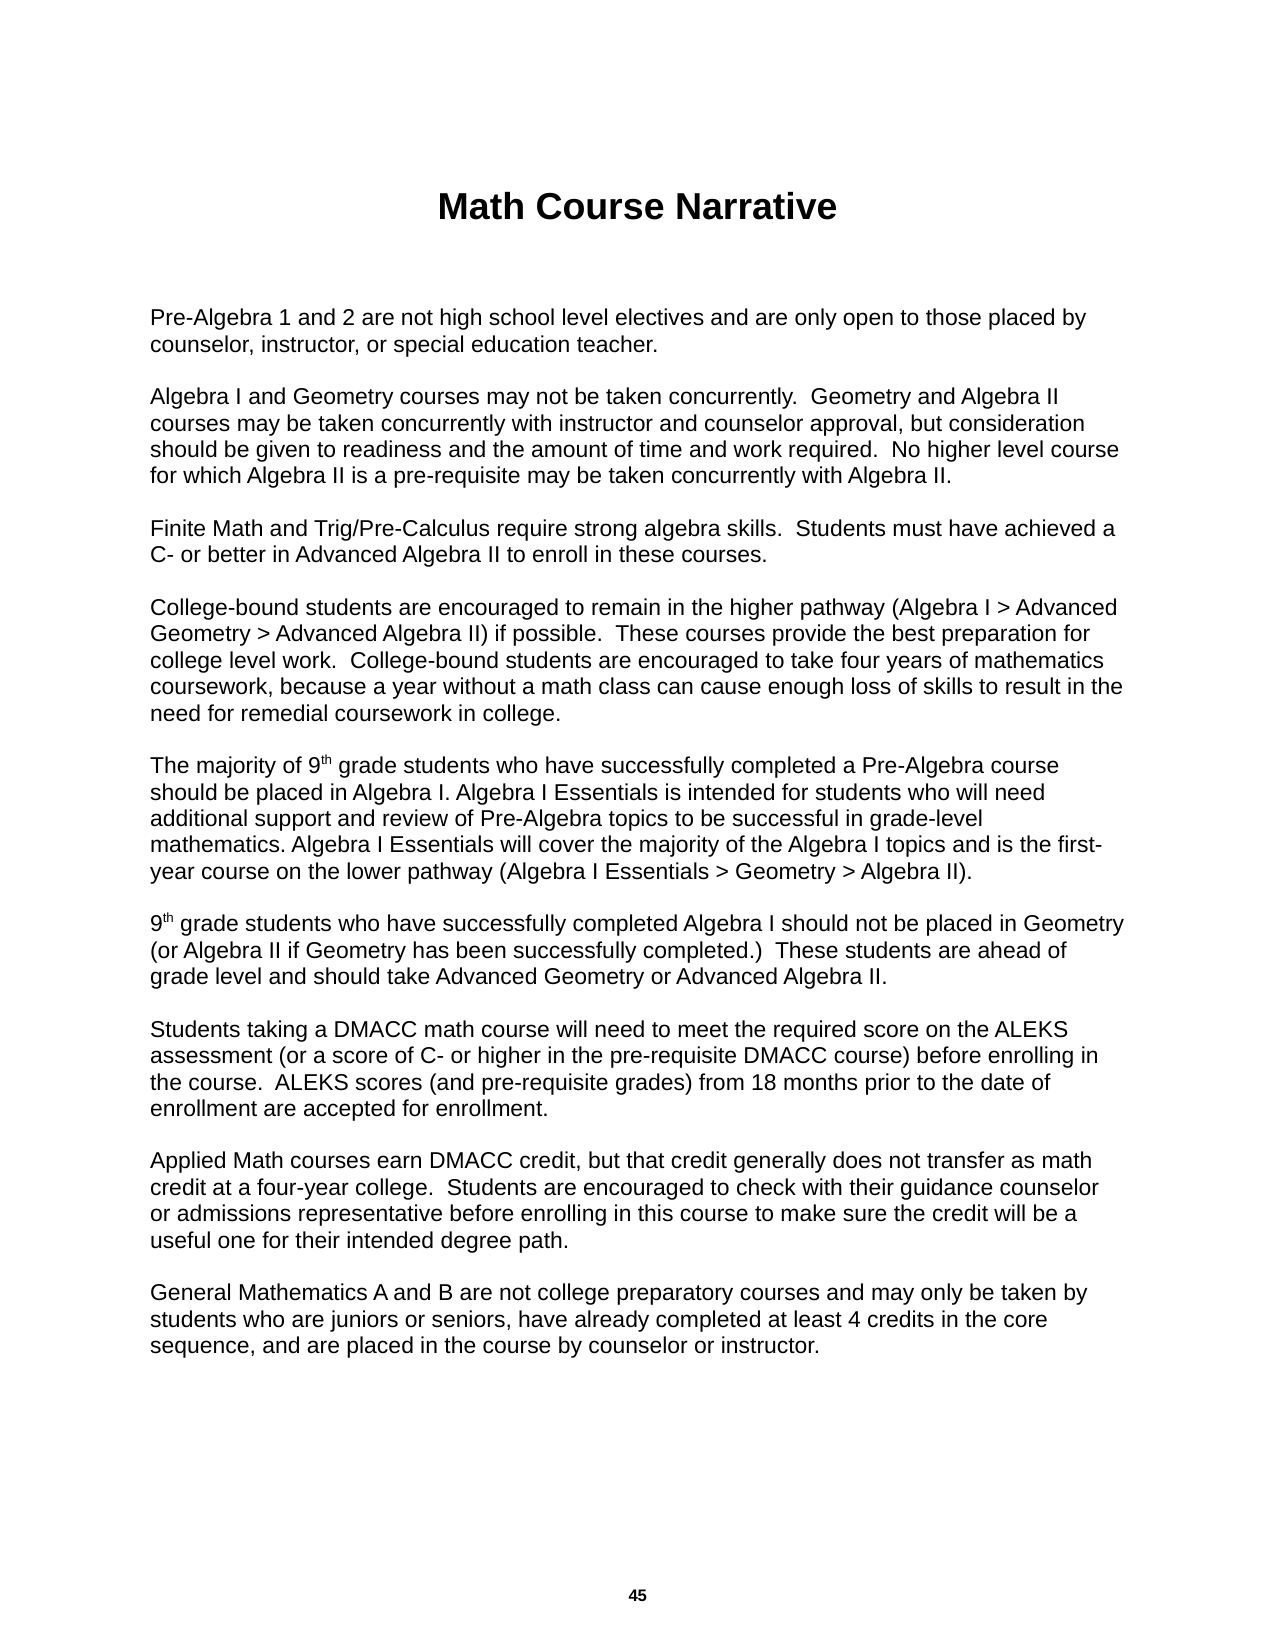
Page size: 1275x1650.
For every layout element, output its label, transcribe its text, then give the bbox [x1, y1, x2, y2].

text Pre-Algebra 1 and 2 are not high school level electives and are only open to those placed by counselor, instructor, or special education teacher. [150, 304, 1125, 357]
text Applied Math courses earn DMACC credit, but that credit generally does not transfer as math credit at a four-year college. Students are encouraged to check with their guidance counselor or admissions representative before enrolling in this course to make sure the credit will be a useful one for their intended degree path. [150, 1147, 1125, 1253]
text The majority of 9th grade students who have successfully completed a Pre-Algebra course should be placed in Algebra I. Algebra I Essentials is intended for students who will need additional support and review of Pre-Algebra topics to be successful in grade-level mathematics. Algebra I Essentials will cover the majority of the Algebra I topics and is the first-year course on the lower pathway (Algebra I Essentials > Geometry > Algebra II). [150, 752, 1125, 884]
text Math Course Narrative [150, 184, 1125, 227]
text Algebra I and Geometry courses may not be taken concurrently. Geometry and Algebra II courses may be taken concurrently with instructor and counselor approval, but consideration should be given to readiness and the amount of time and work required. No higher level course for which Algebra II is a pre-requisite may be taken concurrently with Algebra II. [150, 383, 1125, 489]
text General Mathematics A and B are not college preparatory courses and may only be taken by students who are juniors or seniors, have already completed at least 4 credits in the core sequence, and are placed in the course by counselor or instructor. [150, 1279, 1125, 1358]
text Finite Math and Trig/Pre-Calculus require strong algebra skills. Students must have achieved a C- or better in Advanced Algebra II to enroll in these courses. [150, 515, 1125, 568]
text College-bound students are encouraged to remain in the higher pathway (Algebra I > Advanced Geometry > Advanced Algebra II) if possible. These courses provide the best preparation for college level work. College-bound students are encouraged to take four years of mathematics coursework, because a year without a math class can cause enough loss of skills to result in the need for remedial coursework in college. [150, 594, 1125, 726]
text 9th grade students who have successfully completed Algebra I should not be placed in Geometry (or Algebra II if Geometry has been successfully completed.) These students are ahead of grade level and should take Advanced Geometry or Advanced Algebra II. [150, 910, 1125, 989]
text Students taking a DMACC math course will need to meet the required score on the ALEKS assessment (or a score of C- or higher in the pre-requisite DMACC course) before enrolling in the course. ALEKS scores (and pre-requisite grades) from 18 months prior to the date of enrollment are accepted for enrollment. [150, 1016, 1125, 1121]
